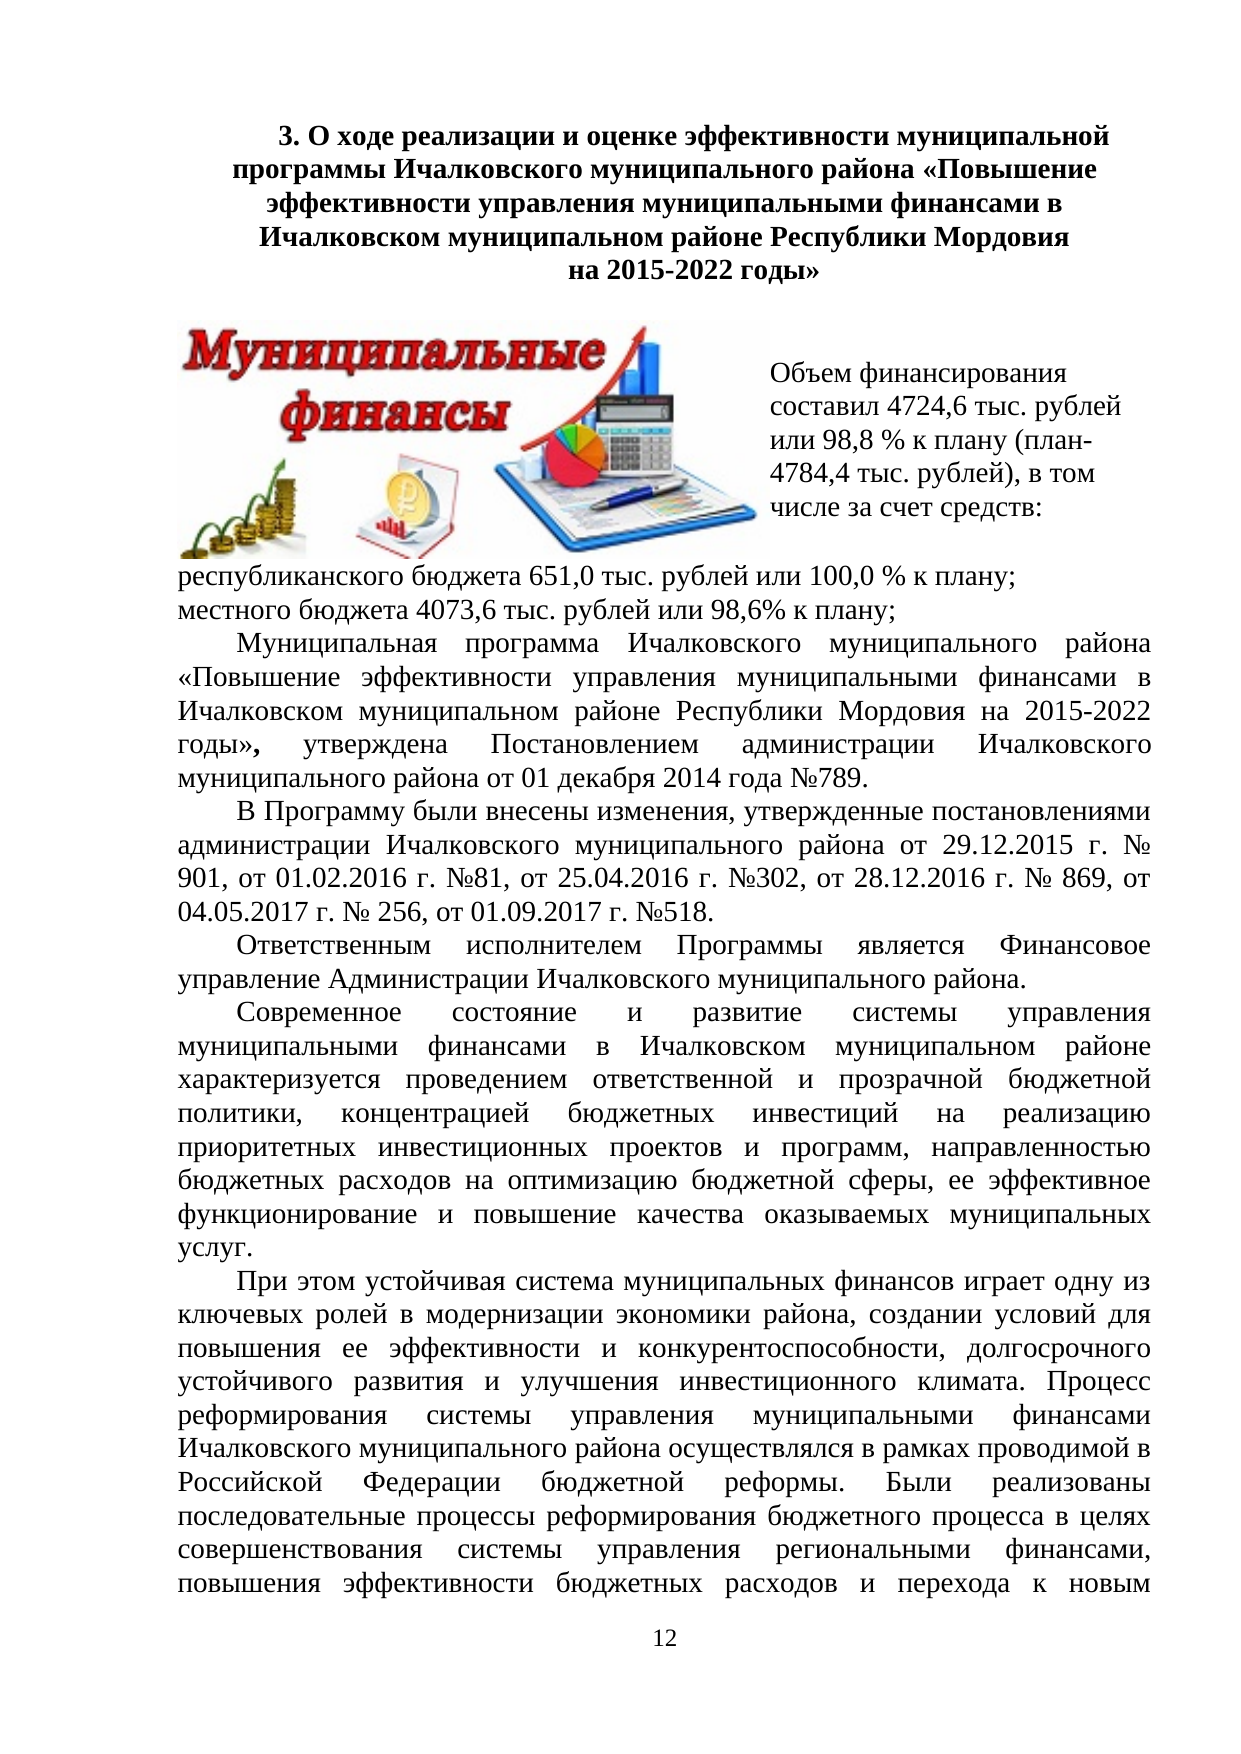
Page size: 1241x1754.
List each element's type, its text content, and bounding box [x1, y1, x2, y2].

text Современное состояние и развитие системы управления муниципальными финансами в Ичалковском муниципальном районе характеризуется проведением ответственной и прозрачной бюджетной политики, концентрацией бюджетных инвестиций на реализацию приоритетных инвестиционных проектов и программ, направленностью бюджетных расходов на оптимизацию бюджетной сферы, ее эффективное функционирование и повышение качества оказываемых муниципальных услуг. [177, 994, 1152, 1263]
picture [177, 320, 770, 559]
text на 2015-2022 годы» [177, 252, 1152, 286]
text местного бюджета 4073,6 тыс. рублей или 98,6% к плану; [177, 592, 1152, 626]
text Ответственным исполнителем Программы является Финансовое управление Администрации Ичалковского муниципального района. [177, 927, 1152, 994]
text республиканского бюджета 651,0 тыс. рублей или 100,0 % к плану; [177, 523, 1152, 592]
text Муниципальная программа Ичалковского муниципального района «Повышение эффективности управления муниципальными финансами в Ичалковском муниципальном районе Республики Мордовия на 2015-2022 годы», утверждена Постановлением администрации Ичалковского муниципального района от 01 декабря 2014 года №789. [177, 626, 1152, 793]
text В Программу были внесены изменения, утвержденные постановлениями администрации Ичалковского муниципального района от 29.12.2015 г. № 901, от 01.02.2016 г. №81, от 25.04.2016 г. №302, от 28.12.2016 г. № 869, от 04.05.2017 г. № 256, от 01.09.2017 г. №518. [177, 793, 1152, 927]
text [177, 1263, 1152, 1598]
text 3. О ходе реализации и оценке эффективности муниципальной программы Ичалковского муниципального района «Повышение эффективности управления муниципальными финансами в Ичалковском муниципальном районе Республики Мордовия [177, 118, 1152, 252]
text Объем финансирования составил 4724,6 тыс. рублей или 98,8 % к плану (план-4784,4 тыс. рублей), в том числе за счет средств: [770, 355, 1152, 523]
